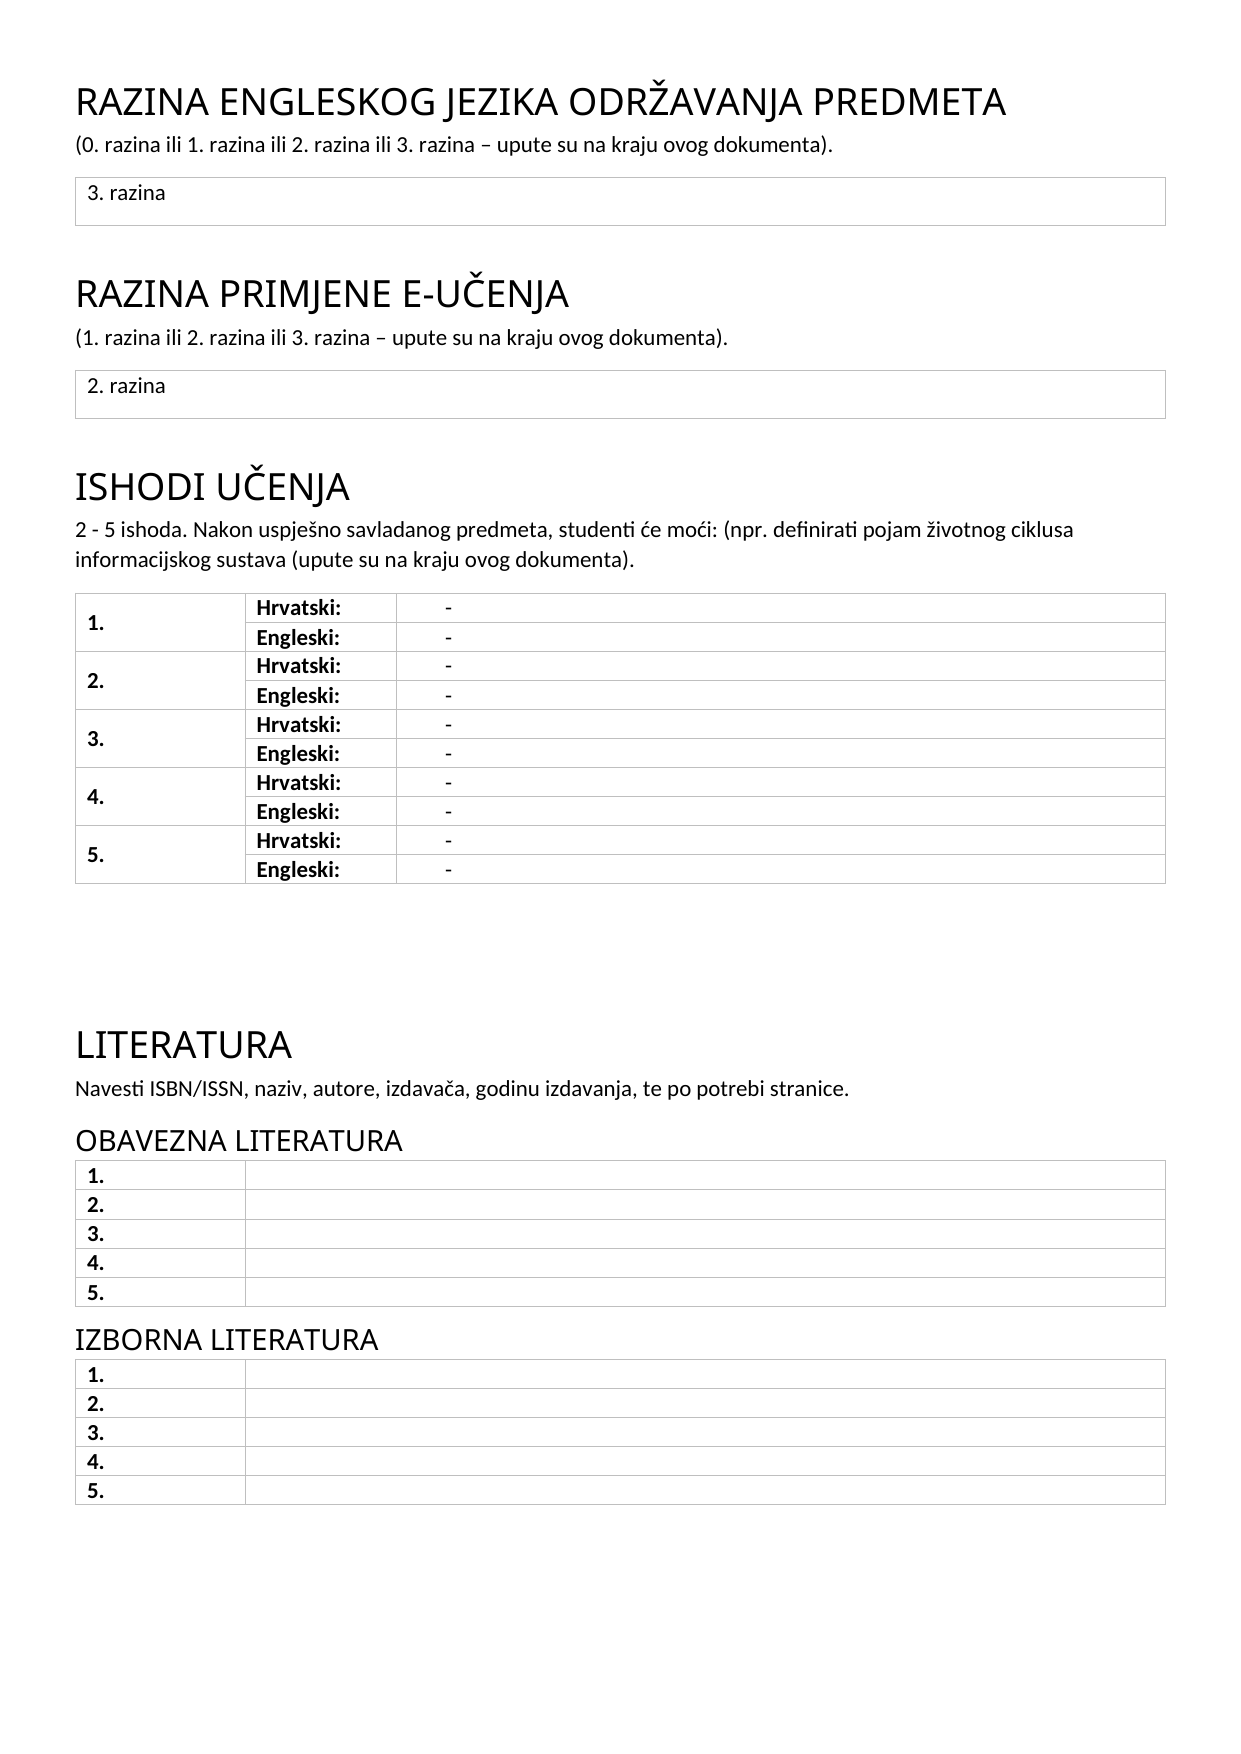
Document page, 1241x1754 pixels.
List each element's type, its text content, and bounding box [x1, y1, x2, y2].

table_cell 3. [76, 1418, 245, 1446]
table_header 1. [76, 1360, 245, 1388]
table_cell Hrvatski: [246, 826, 396, 854]
table_header 1. [76, 594, 245, 651]
table_cell [397, 652, 1165, 680]
table_header Hrvatski: [246, 594, 396, 622]
subtitle Izborna literatura [75, 1319, 1165, 1359]
table_cell Hrvatski: [246, 652, 396, 680]
text (0. razina ili 1. razina ili 2. razina ili 3. razina – upute su na kraju ovog dokumenta). [75, 130, 1165, 158]
table_cell [397, 681, 1165, 709]
table_cell 3. [76, 710, 245, 767]
table_cell [397, 797, 1165, 825]
table_cell Engleski: [246, 623, 396, 651]
table_cell 5. [76, 1476, 245, 1504]
text Navesti ISBN/ISSN, naziv, autore, izdavača, godinu izdavanja, te po potrebi stranice. [75, 1074, 1165, 1102]
table_cell Engleski: [246, 855, 396, 883]
table_header 1. [76, 1161, 245, 1189]
table_header [246, 1161, 1165, 1189]
table_cell Engleski: [246, 797, 396, 825]
table_cell 2. [76, 1389, 245, 1417]
table_cell [246, 1476, 1165, 1504]
table_header [397, 594, 1165, 622]
table_cell Hrvatski: [246, 710, 396, 738]
table_cell Hrvatski: [246, 768, 396, 796]
table_cell [397, 710, 1165, 738]
table_cell [397, 739, 1165, 767]
table_cell [246, 1447, 1165, 1475]
text (1. razina ili 2. razina ili 3. razina – upute su na kraju ovog dokumenta). [75, 323, 1165, 351]
table_cell [246, 1220, 1165, 1247]
table_cell 2. [76, 1190, 245, 1218]
table_header 3. razina [76, 178, 1165, 225]
subtitle Ishodi učenja [75, 460, 1165, 511]
table_cell [246, 1418, 1165, 1446]
table_cell [397, 768, 1165, 796]
table_cell [397, 623, 1165, 651]
table_header 2. razina [76, 371, 1165, 417]
subtitle Literatura [75, 1018, 1165, 1069]
table_cell [397, 826, 1165, 854]
table_cell [246, 1389, 1165, 1417]
table_cell 2. [76, 652, 245, 709]
subtitle Obavezna literatura [75, 1121, 1165, 1160]
table_cell Engleski: [246, 681, 396, 709]
table_cell [246, 1278, 1165, 1306]
table_cell 4. [76, 1447, 245, 1475]
table_cell [397, 855, 1165, 883]
table_cell 5. [76, 1278, 245, 1306]
table_cell [246, 1190, 1165, 1218]
text 2 - 5 ishoda. Nakon uspješno savladanog predmeta, studenti će moći: (npr. definirati pojam životnog ciklusa informacijskog sustava (upute su na kraju ovog dokumenta). [75, 515, 1165, 574]
table_cell 3. [76, 1220, 245, 1247]
table_header [246, 1360, 1165, 1388]
table_cell Engleski: [246, 739, 396, 767]
subtitle Razina primjene e-učenja [75, 268, 1165, 319]
table_cell [246, 1249, 1165, 1277]
table_cell 5. [76, 826, 245, 883]
table_cell 4. [76, 768, 245, 825]
subtitle Razina engleskog jezika održavanja predmeta [75, 75, 1165, 126]
table_cell 4. [76, 1249, 245, 1277]
